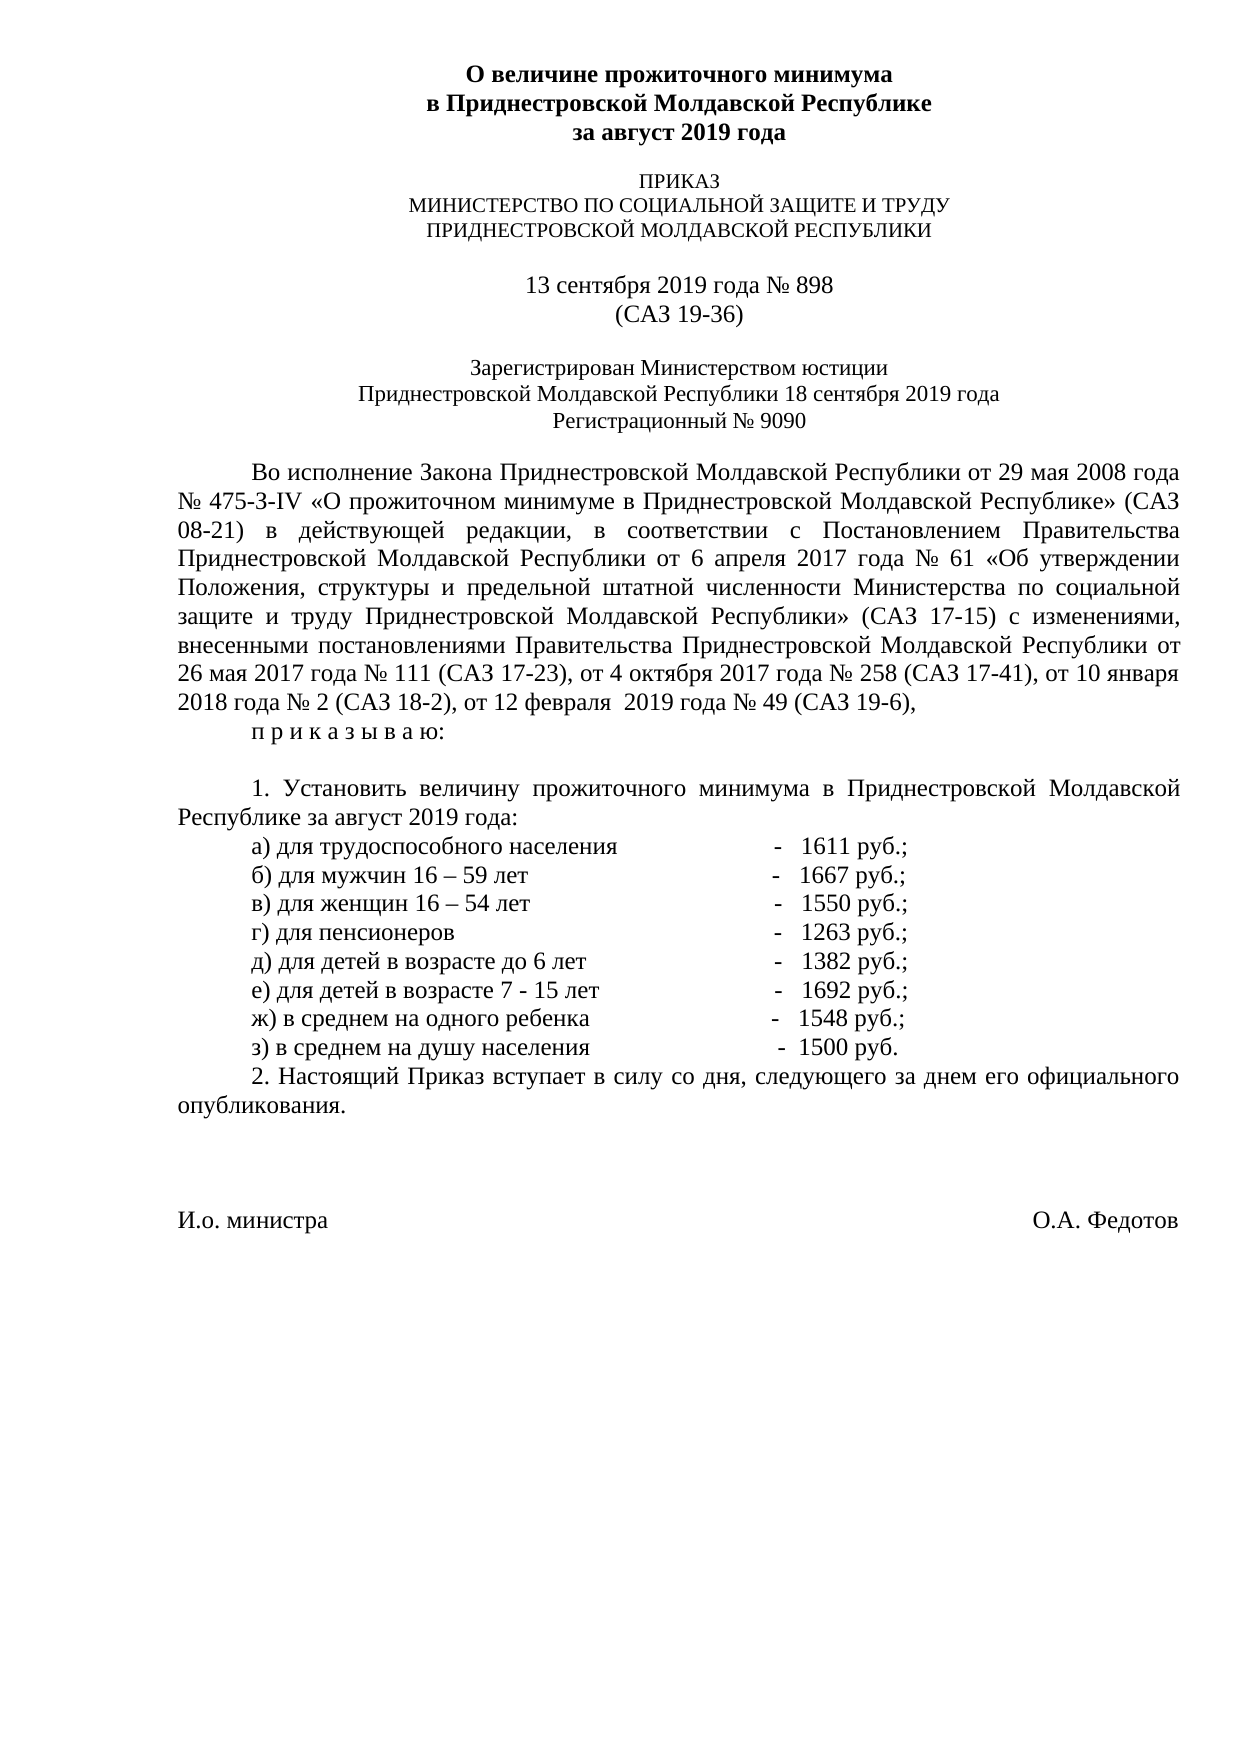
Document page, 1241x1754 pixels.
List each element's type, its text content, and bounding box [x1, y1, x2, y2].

text а) для трудоспособного населения - 1611 руб.; [177, 831, 1181, 860]
text Зарегистрирован Министерством юстиции [177, 354, 1181, 381]
text Во исполнение Закона Приднестровской Молдавской Республики от 29 мая 2008 года № 475-З-IV «О прожиточном минимуме в Приднестровской Молдавской Республике» (САЗ 08-21) в действующей редакции, в соответствии с Постановлением Правительства Приднестровской Молдавской Республики от 6 апреля 2017 года № 61 «Об утверждении Положения, структуры и предельной штатной численности Министерства по социальной защите и труду Приднестровской Молдавской Республики» (САЗ 17-15) с изменениями, внесенными постановлениями Правительства Приднестровской Молдавской Республики от 26 мая 2017 года № 111 (САЗ 17-23), от 4 октября 2017 года № 258 (САЗ 17-41), от 10 января 2018 года № 2 (САЗ 18-2), от 12 февраля 2019 года № 49 (САЗ 19-6), [177, 457, 1181, 716]
text Регистрационный № 9090 [177, 407, 1181, 433]
text п р и к а з ы в а ю: [177, 716, 1181, 745]
text И.о. министра О.А. Федотов [177, 1205, 1181, 1233]
text б) для мужчин 16 – 59 лет - 1667 руб.; [177, 860, 1181, 888]
text 1. Установить величину прожиточного минимума в Приднестровской Молдавской Республике за август 2019 года: [177, 773, 1181, 831]
text д) для детей в возрасте до 6 лет - 1382 руб.; [177, 946, 1181, 975]
text за август 2019 года [177, 117, 1181, 145]
text ПРИДНЕСТРОВСКОЙ МОЛДАВСКОЙ РЕСПУБЛИКИ [177, 217, 1181, 242]
text О величине прожиточного минимума [177, 59, 1181, 88]
text в Приднестровской Молдавской Республике [177, 88, 1181, 117]
text ПРИКАЗ [177, 169, 1181, 193]
text ж) в среднем на одного ребенка - 1548 руб.; [177, 1003, 1181, 1032]
text (САЗ 19-36) [177, 299, 1181, 328]
text Приднестровской Молдавской Республики 18 сентября 2019 года [177, 381, 1181, 407]
text г) для пенсионеров - 1263 руб.; [177, 917, 1181, 946]
text 13 сентября 2019 года № 898 [177, 270, 1181, 299]
text 2. Настоящий Приказ вступает в силу со дня, следующего за днем его официального опубликования. [177, 1061, 1181, 1118]
text е) для детей в возрасте 7 - 15 лет - 1692 руб.; [177, 975, 1181, 1003]
text МИНИСТЕРСТВО ПО СОЦИАЛЬНОЙ ЗАЩИТЕ И ТРУДУ [177, 193, 1181, 217]
text в) для женщин 16 – 54 лет - 1550 руб.; [177, 888, 1181, 917]
text з) в среднем на душу населения - 1500 руб. [177, 1032, 1181, 1061]
